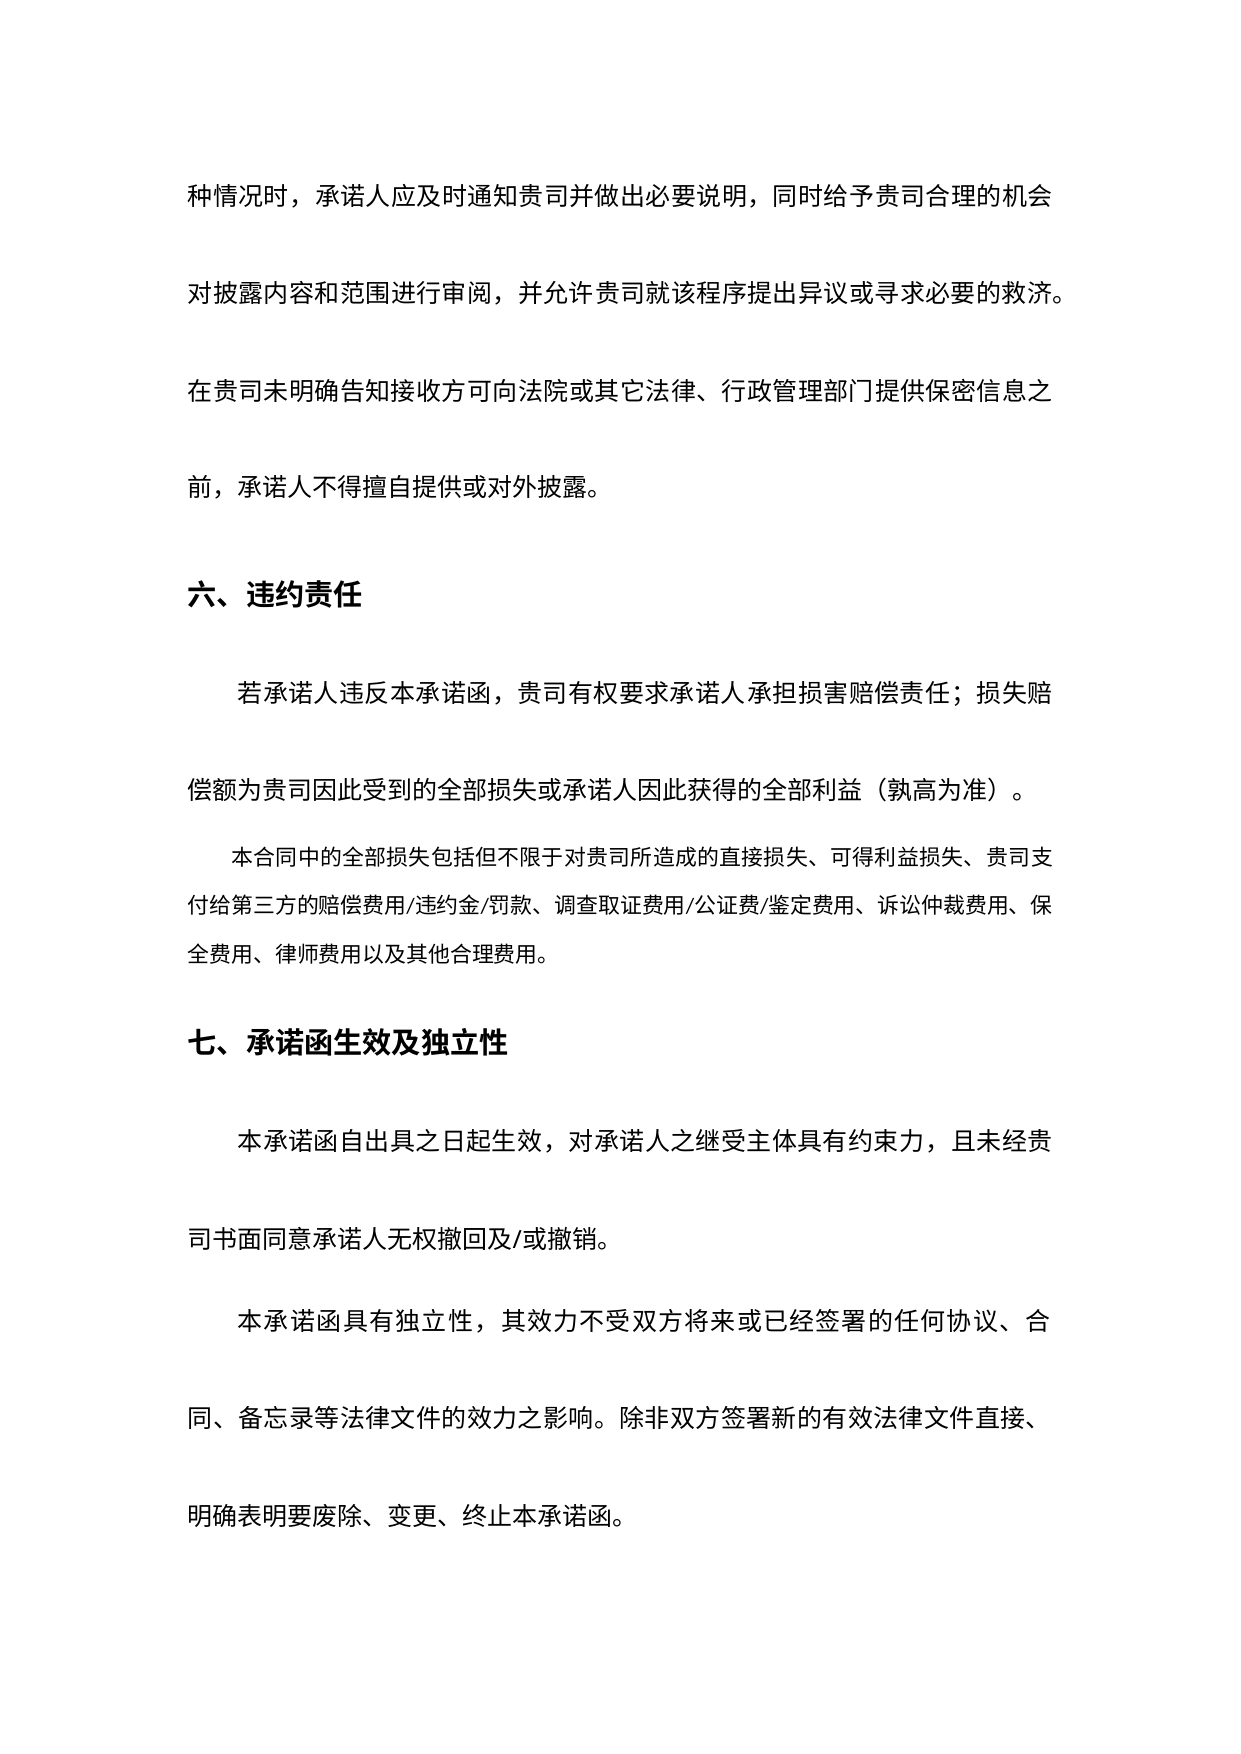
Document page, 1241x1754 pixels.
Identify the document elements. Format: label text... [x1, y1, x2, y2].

text 本承诺函具有独立性，其效力不受双方将来或已经签署的任何协议、合同、备忘录等法律文件的效力之影响。除非双方签署新的有效法律文件直接、明确表明要废除、变更、终止本承诺函。 [187, 1288, 1053, 1548]
list 若承诺人违反本承诺函，贵司有权要求承诺人承担损害赔偿责任；损失赔偿额为贵司因此受到的全部损失或承诺人因此获得的全部利益（孰高为准）。 [187, 659, 1053, 821]
text 本合同中的全部损失包括但不限于对贵司所造成的直接损失、可得利益损失、贵司支付给第三方的赔偿费用/违约金/罚款、调查取证费用/公证费/鉴定费用、诉讼仲裁费用、保全费用、律师费用以及其他合理费用。 [187, 839, 1053, 969]
subtitle 七、承诺函生效及独立性 [187, 1010, 1053, 1075]
list 本承诺函自出具之日起生效，对承诺人之继受主体具有约束力，且未经贵司书面同意承诺人无权撤回及/或撤销。 [187, 1107, 1053, 1270]
subtitle 六、违约责任 [187, 561, 1053, 626]
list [187, 162, 1053, 519]
